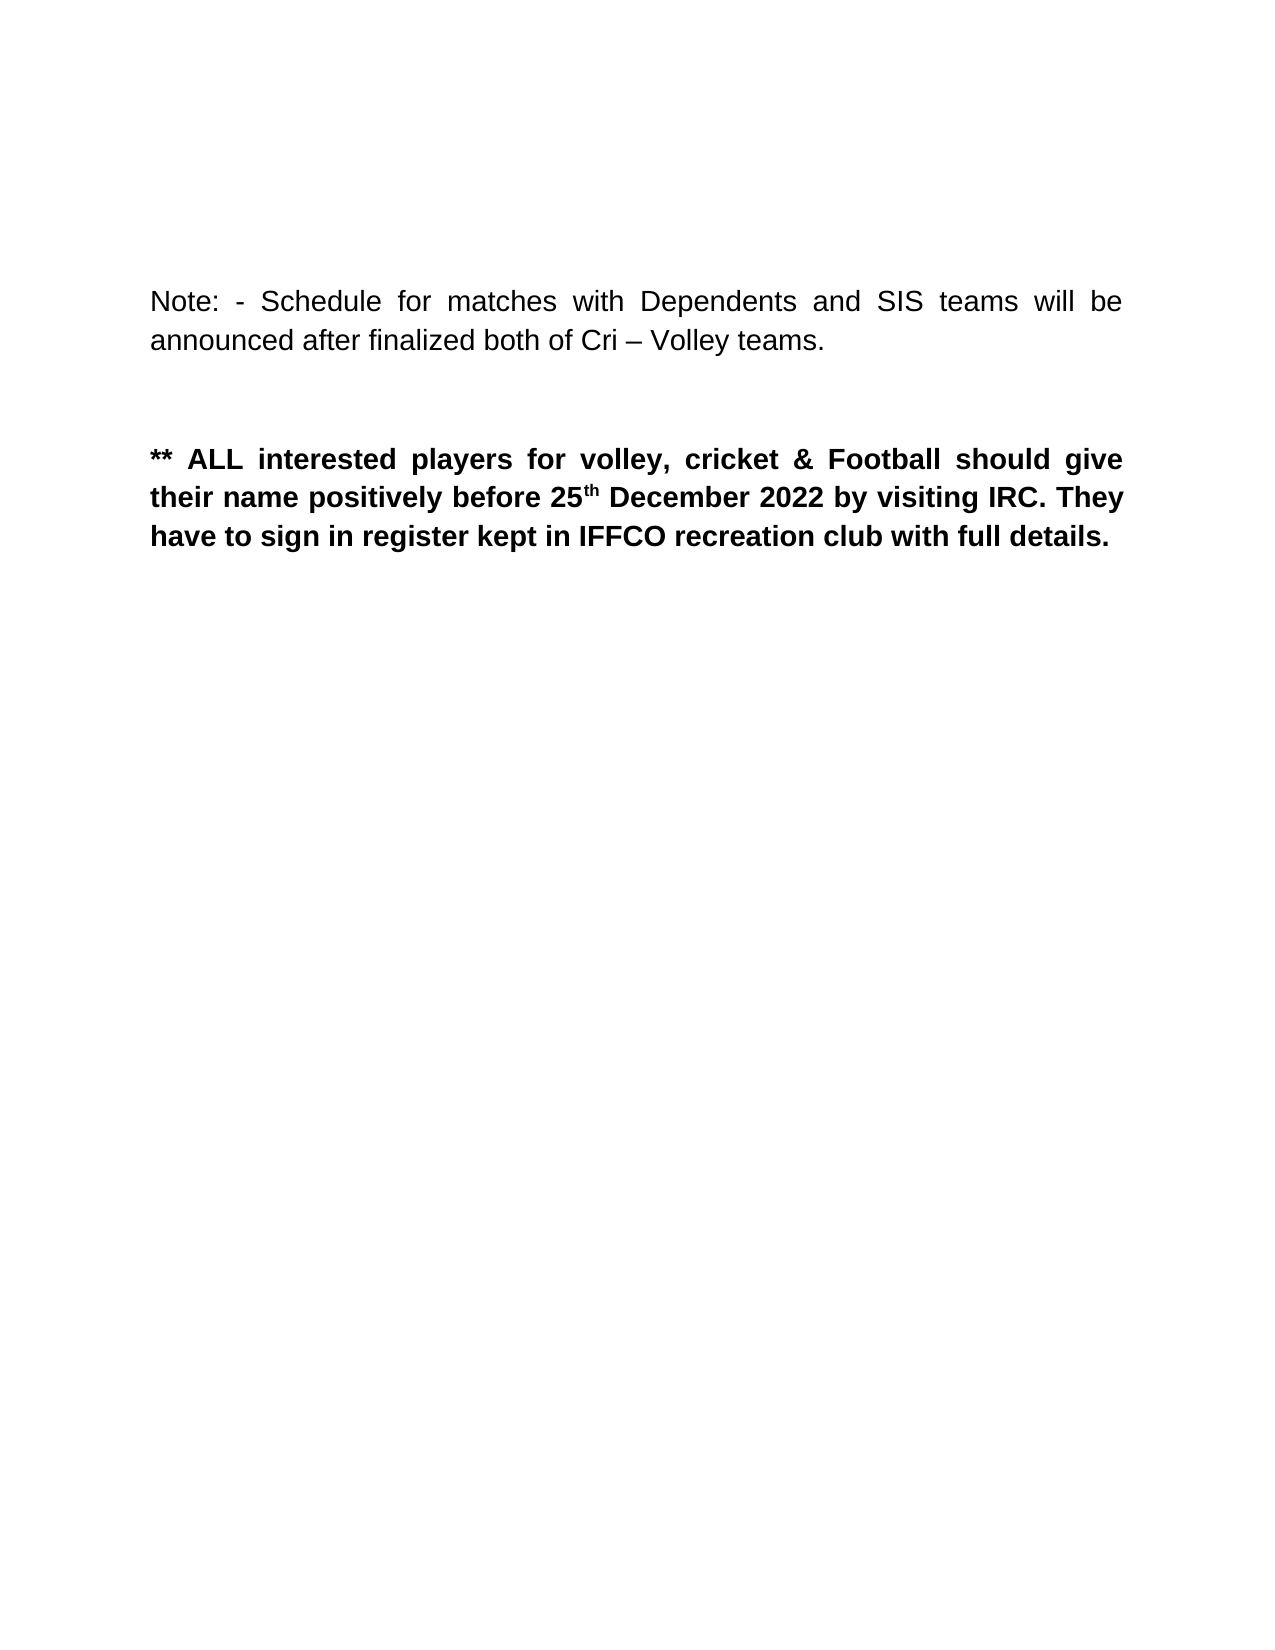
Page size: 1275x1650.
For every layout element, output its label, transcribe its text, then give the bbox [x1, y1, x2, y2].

text ** ALL interested players for volley, cricket & Football should give their name positively before 25th December 2022 by visiting IRC. They have to sign in register kept in IFFCO recreation club with full details. [150, 442, 1125, 552]
text Note: - Schedule for matches with Dependents and SIS teams will be announced after finalized both of Cri – Volley teams. [150, 284, 1125, 357]
